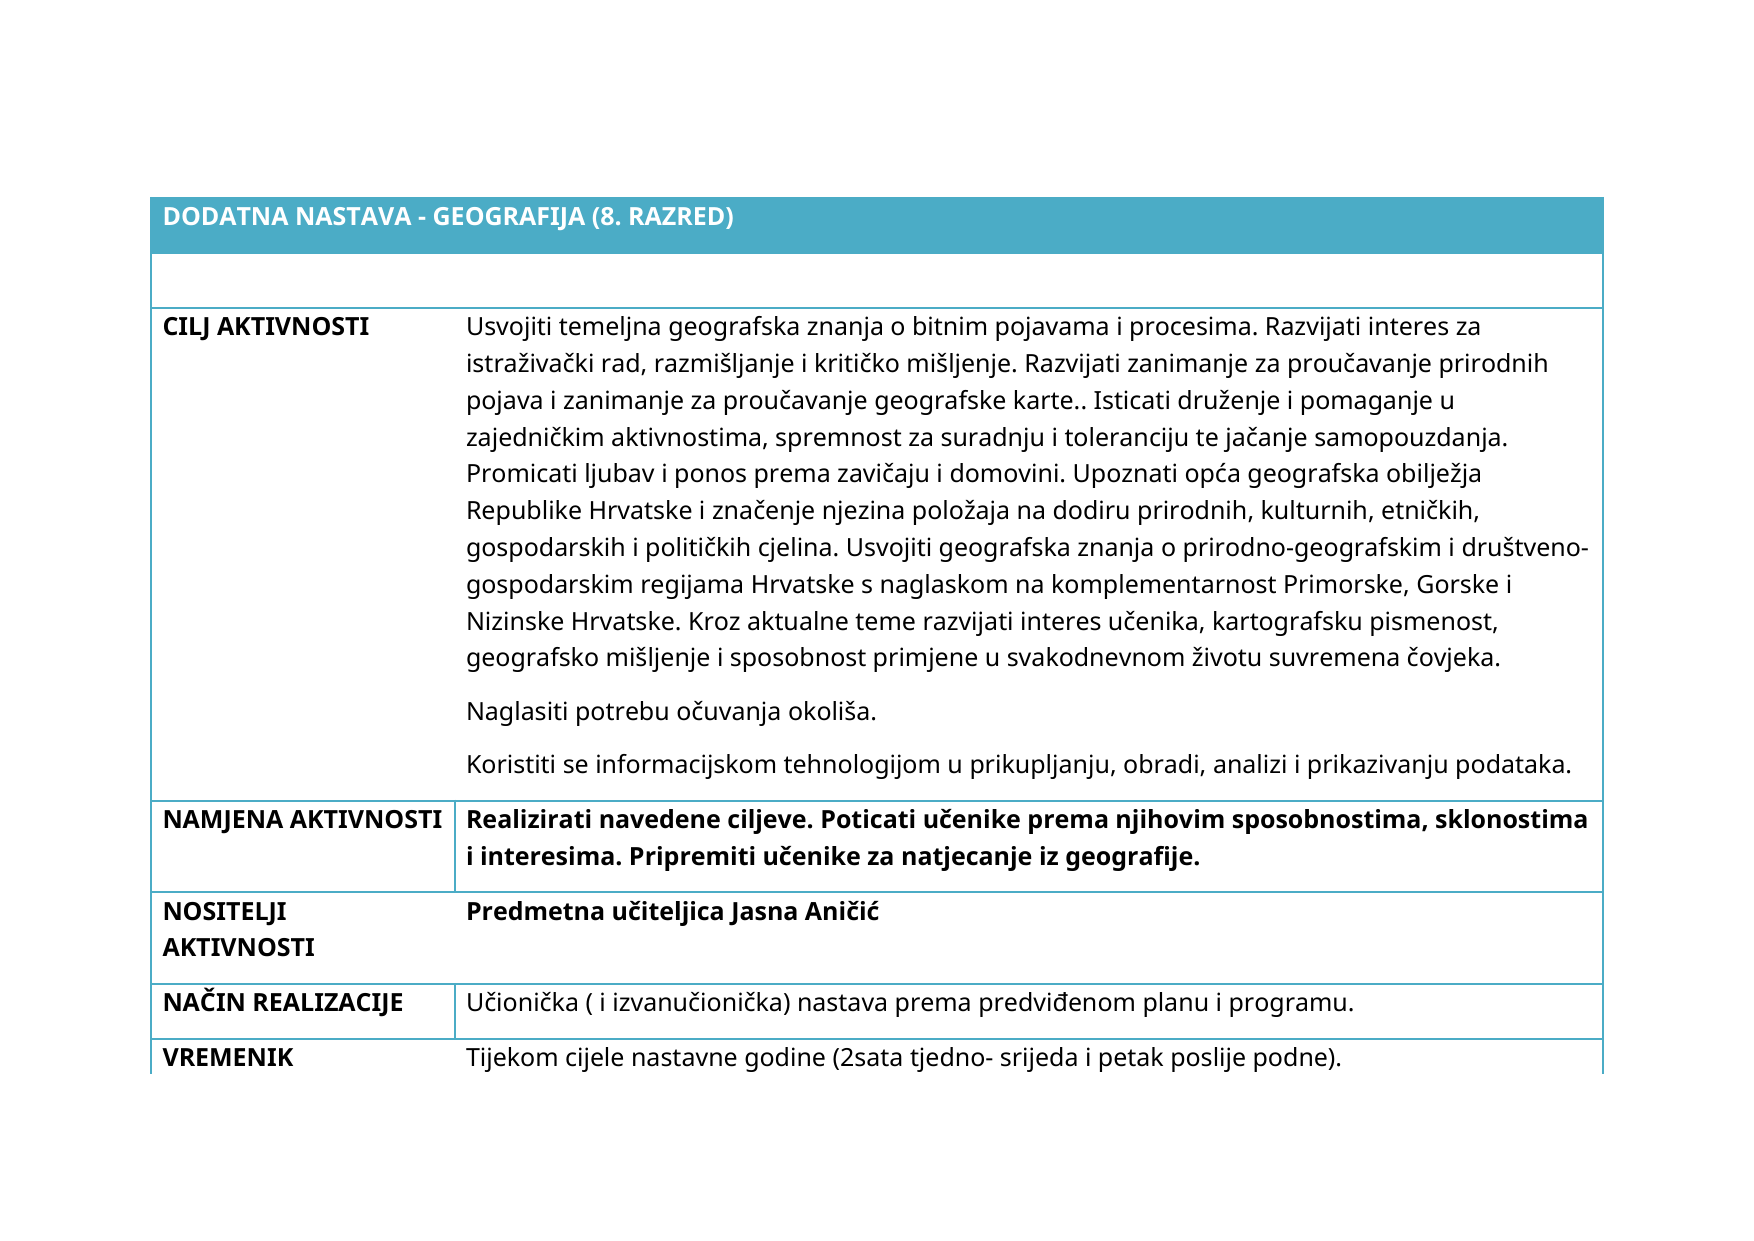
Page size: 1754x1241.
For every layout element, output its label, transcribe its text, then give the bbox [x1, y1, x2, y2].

table_cell VREMENIK AKTIVNOSTI [152, 1040, 454, 1074]
table_cell [152, 254, 1602, 307]
table_cell NAMJENA AKTIVNOSTI [152, 802, 454, 891]
table_cell NOSITELJI AKTIVNOSTI [152, 893, 454, 983]
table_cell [455, 1040, 1602, 1074]
table_cell NAČIN REALIZACIJE [152, 985, 454, 1038]
table_cell Realizirati navedene ciljeve. Poticati učenike prema njihovim sposobnostima, sklonostima i interesima. Pripremiti učenike za natjecanje iz geografije. [456, 802, 1602, 891]
table_header DODATNA NASTAVA - GEOGRAFIJA (8. RAZRED) [152, 199, 1602, 252]
table_cell Predmetna učiteljica Jasna Aničić [455, 893, 1602, 983]
table_cell Usvojiti temeljna geografska znanja o bitnim pojavama i procesima. Razvijati interes za istraživački rad, razmišljanje i kritičko mišljenje. Razvijati zanimanje za proučavanje prirodnih pojava i zanimanje za proučavanje geografske karte.. Isticati druženje i pomaganje u zajedničkim aktivnostima, spremnost za suradnju i toleranciju te jačanje samopouzdanja. Promicati ljubav i ponos prema zavičaju i domovini. Upoznati opća geografska obilježja Republike Hrvatske i značenje njezina položaja na dodiru prirodnih, kulturnih, etničkih, gospodarskih i političkih cjelina. Usvojiti geografska znanja o prirodno-geografskim i društveno-gospodarskim regijama Hrvatske s naglaskom na komplementarnost Primorske, Gorske i Nizinske Hrvatske. Kroz aktualne teme razvijati interes učenika, kartografsku pismenost, geografsko mišljenje i sposobnost primjene u svakodnevnom životu suvremena čovjeka. Naglasiti potrebu očuvanja okoliša. Koristiti se informacijskom tehnologijom u prikupljanju, obradi, analizi i prikazivanju podataka. [455, 309, 1602, 799]
table_cell Učionička ( i izvanučionička) nastava prema predviđenom planu i programu. [456, 985, 1602, 1038]
table_cell CILJ AKTIVNOSTI [152, 309, 454, 799]
